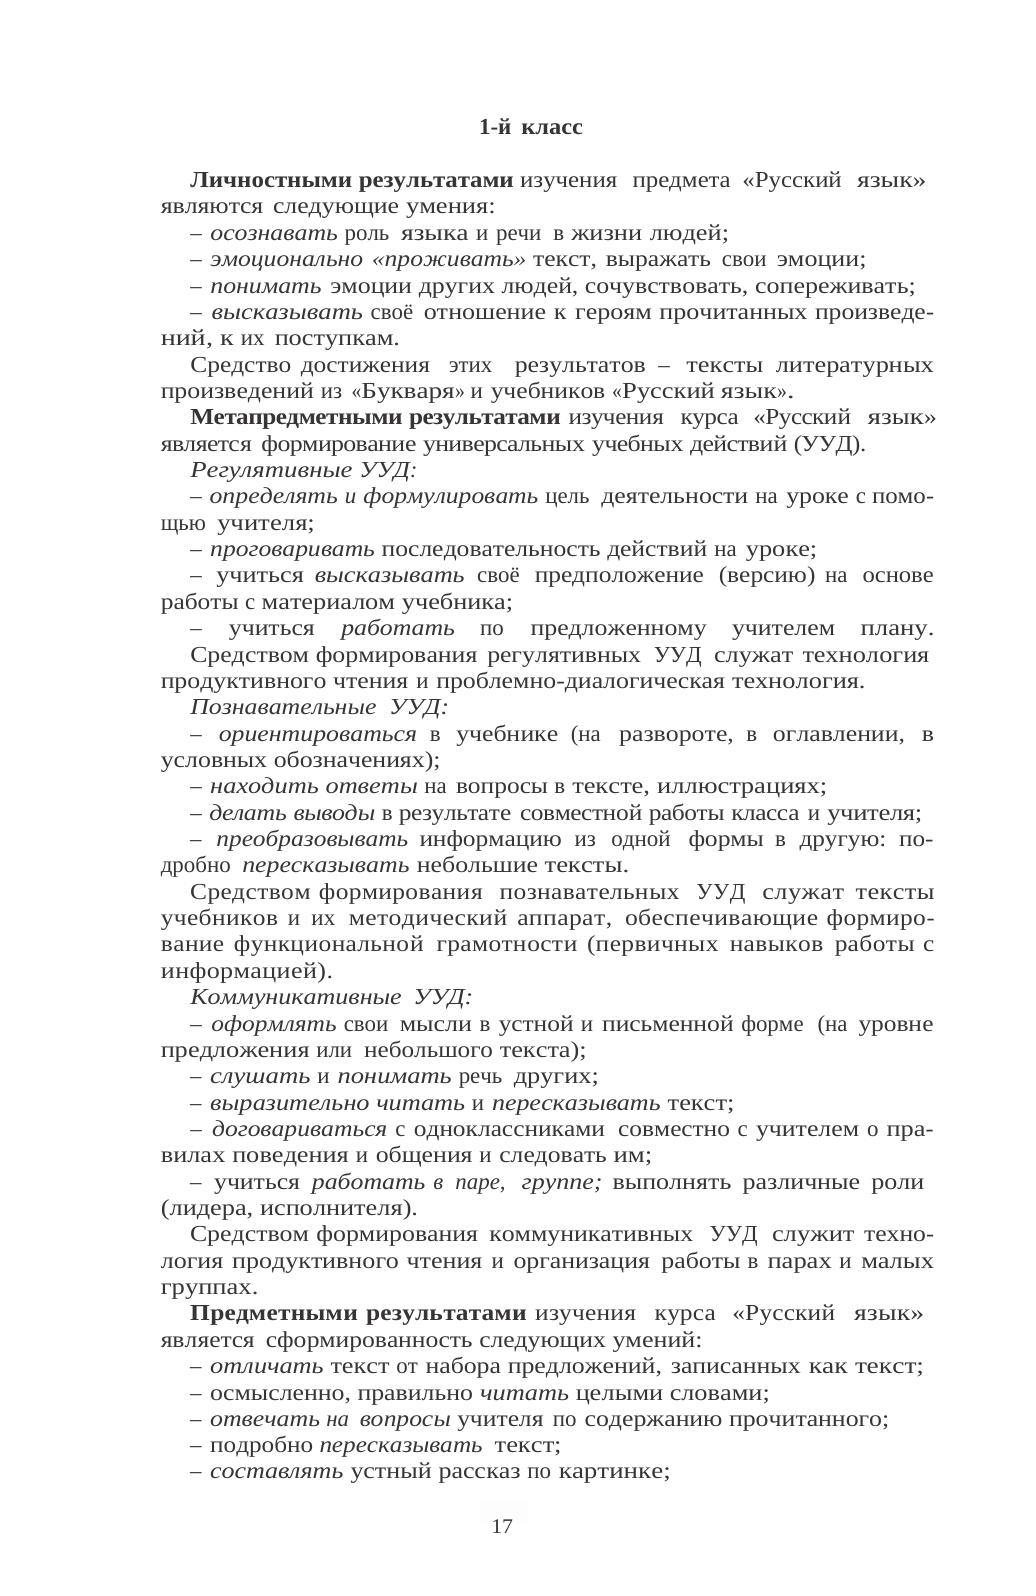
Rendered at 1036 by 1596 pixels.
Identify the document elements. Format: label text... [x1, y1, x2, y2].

text – преобразовывать информацию из одной формы в другую: по- дробно пересказывать небольшие тексты. [161, 825, 934, 878]
text – понимать эмоции других людей, сочувствовать, сопереживать; [190, 272, 942, 298]
text – подробно пересказывать текст; [190, 1431, 942, 1458]
text является сформированность следующих умений: [161, 1326, 942, 1352]
text – отвечать на вопросы учителя по содержанию прочитанного; [190, 1405, 942, 1431]
text – отличать текст от набора предложений, записанных как текст; [190, 1352, 942, 1378]
text – учиться работать в паре, группе; выполнять различные роли [190, 1168, 942, 1194]
text – выразительно читать и пересказывать текст; [190, 1089, 942, 1115]
text 1-й класс [479, 113, 612, 139]
text Предметными результатами изучения курса «Русский язык» [190, 1299, 942, 1326]
text Познавательные УУД: [190, 693, 942, 720]
text Метапредметными результатами изучения курса «Русский язык» [190, 403, 942, 430]
text Личностными результатами изучения предмета «Русский язык» [190, 166, 942, 193]
text – оформлять свои мысли в устной и письменной форме (на уровне предложения или небольшого текста); [161, 1009, 934, 1062]
text Средство достижения этих результатов – тексты литературных произведений из «Букваря» и учебников «Русский язык». [161, 351, 934, 403]
text – находить ответы на вопросы в тексте, иллюстрациях; [190, 772, 942, 799]
text являются следующие умения: [161, 193, 942, 219]
text – осмысленно, правильно читать целыми словами; [190, 1378, 942, 1405]
text – осознавать роль языка и речи в жизни людей; [190, 219, 942, 245]
text – эмоционально «проживать» текст, выражать свои эмоции; [190, 245, 942, 272]
text – определять и формулировать цель деятельности на уроке с помо- щью учителя; [161, 482, 934, 535]
text – учиться работать по предложенному учителем плану. Средством формирования регулятивных УУД служат технология [190, 614, 934, 667]
text – высказывать своё отношение к героям прочитанных произведе- ний, к их поступкам. [161, 298, 934, 351]
text Средством формирования познавательных УУД служат тексты учебников и их методический аппарат, обеспечивающие формиро- вание функциональной грамотности (первичных навыков работы с информацией). [161, 878, 934, 983]
text Средством формирования коммуникативных УУД служит техно- логия продуктивного чтения и организация работы в парах и малых группах. [161, 1220, 934, 1299]
text – слушать и понимать речь других; [190, 1062, 942, 1089]
text Коммуникативные УУД: [190, 983, 942, 1009]
text является формирование универсальных учебных действий (УУД). [161, 430, 942, 456]
text Регулятивные УУД: [190, 456, 942, 482]
text – проговаривать последовательность действий на уроке; [190, 535, 942, 562]
text продуктивного чтения и проблемно-диалогическая технология. [161, 667, 942, 693]
text (лидера, исполнителя). [161, 1194, 942, 1220]
text – ориентироваться в учебнике (на развороте, в оглавлении, в условных обозначениях); [161, 720, 934, 772]
text – делать выводы в результате совместной работы класса и учителя; [190, 799, 942, 825]
text – учиться высказывать своё предположение (версию) на основе работы с материалом учебника; [161, 562, 934, 614]
text – договариваться с одноклассниками совместно с учителем о пра- вилах поведения и общения и следовать им; [161, 1115, 934, 1168]
text – составлять устный рассказ по картинке; [190, 1458, 942, 1484]
